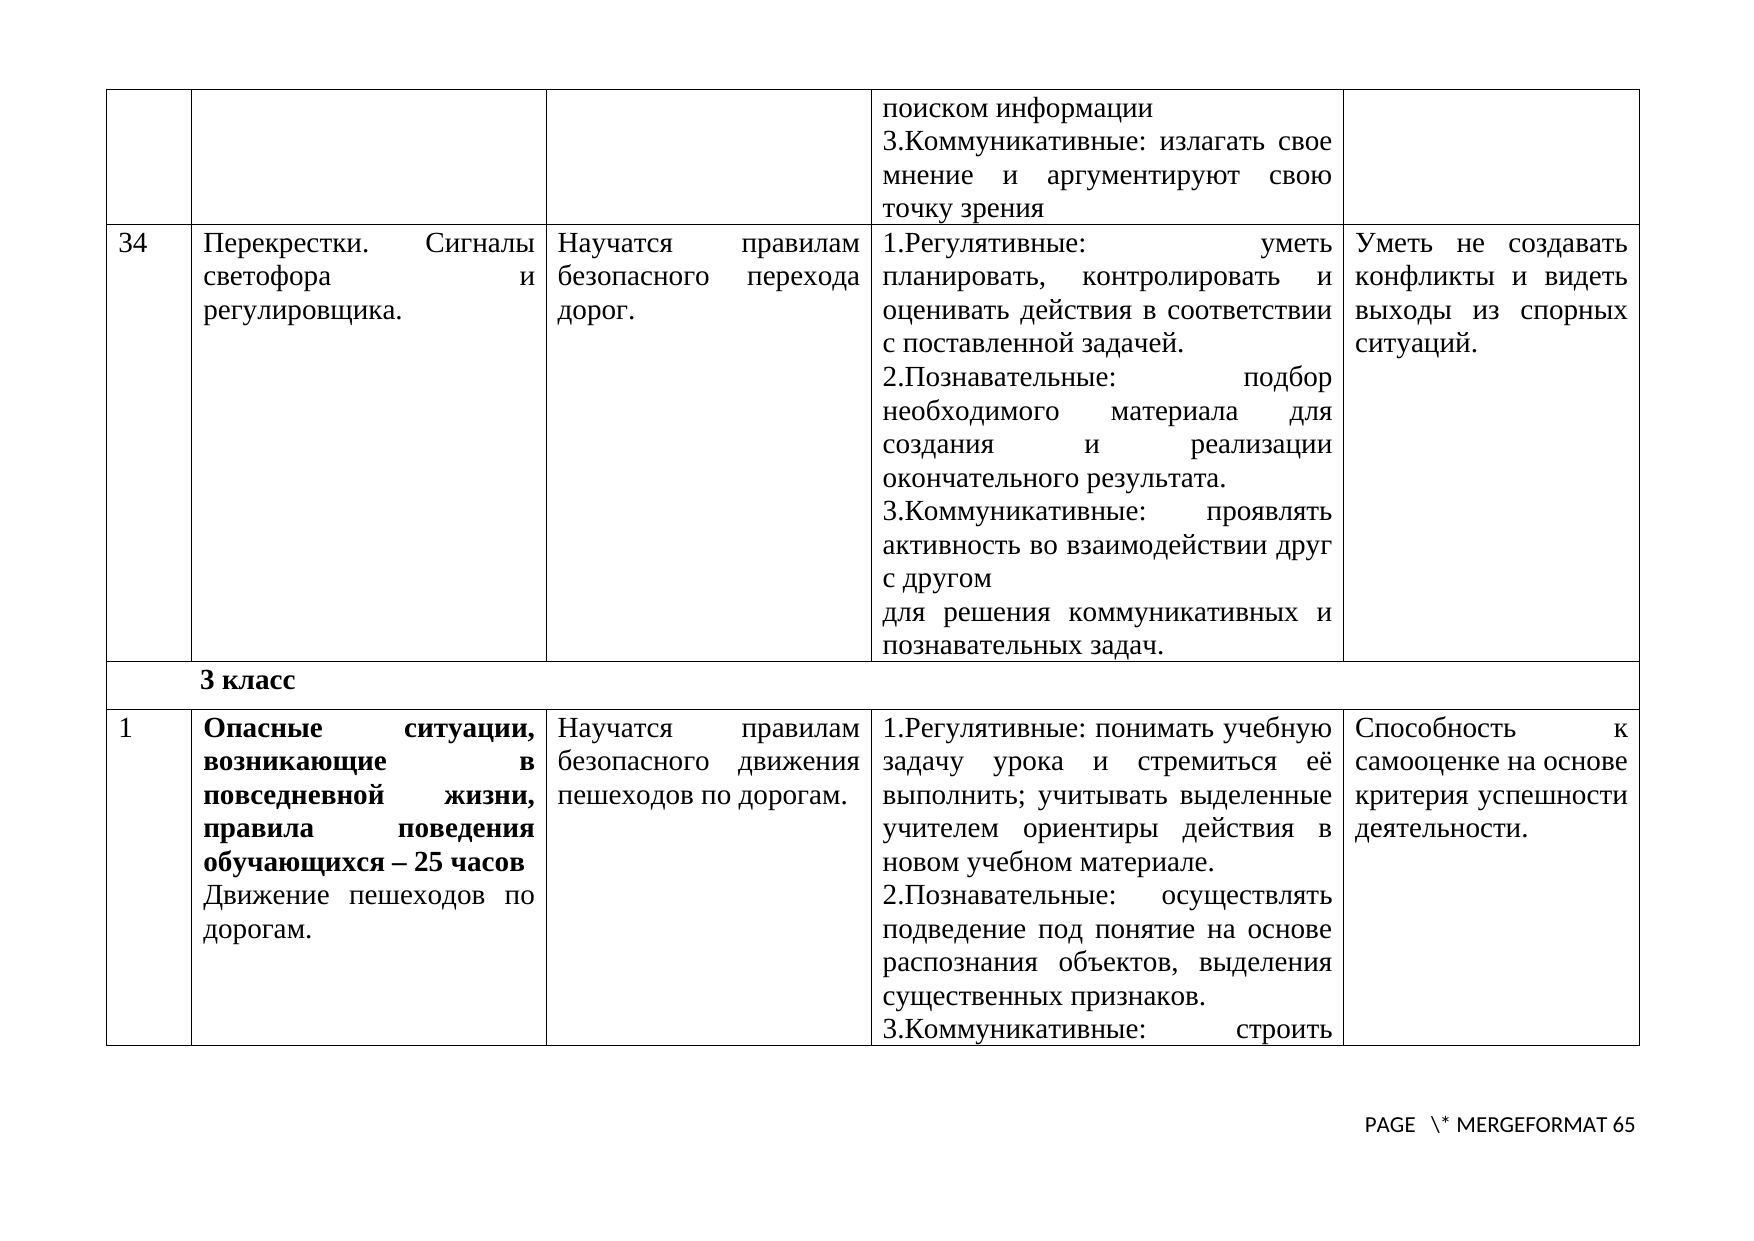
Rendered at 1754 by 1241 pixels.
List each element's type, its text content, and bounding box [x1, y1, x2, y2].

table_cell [192, 90, 546, 224]
table_cell 1.Регулятивные: уметь планировать, контролировать и оценивать действия в соответствии с поставленной задачей. 2.Познавательные: подбор необходимого материала для создания и реализации окончательного результата. 3.Коммуникативные: проявлять активность во взаимодействии друг с другом для решения коммуникативных и познавательных задач. [872, 225, 1343, 661]
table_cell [1344, 710, 1639, 1045]
table_cell 33 [107, 90, 191, 224]
table_cell 34 [107, 225, 191, 661]
table_cell Перекрестки. Сигналы светофора и регулировщика. [192, 225, 546, 661]
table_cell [872, 710, 1343, 1045]
table_cell 3 класс [107, 662, 1639, 709]
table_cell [547, 710, 871, 1045]
table_cell 1 [107, 710, 191, 1045]
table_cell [547, 90, 871, 224]
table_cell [1344, 90, 1639, 224]
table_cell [192, 710, 546, 1045]
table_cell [872, 90, 1343, 224]
table_cell Уметь не создавать конфликты и видеть выходы из спорных ситуаций. [1344, 225, 1639, 661]
table_cell Научатся правилам безопасного перехода дорог. [547, 225, 871, 661]
